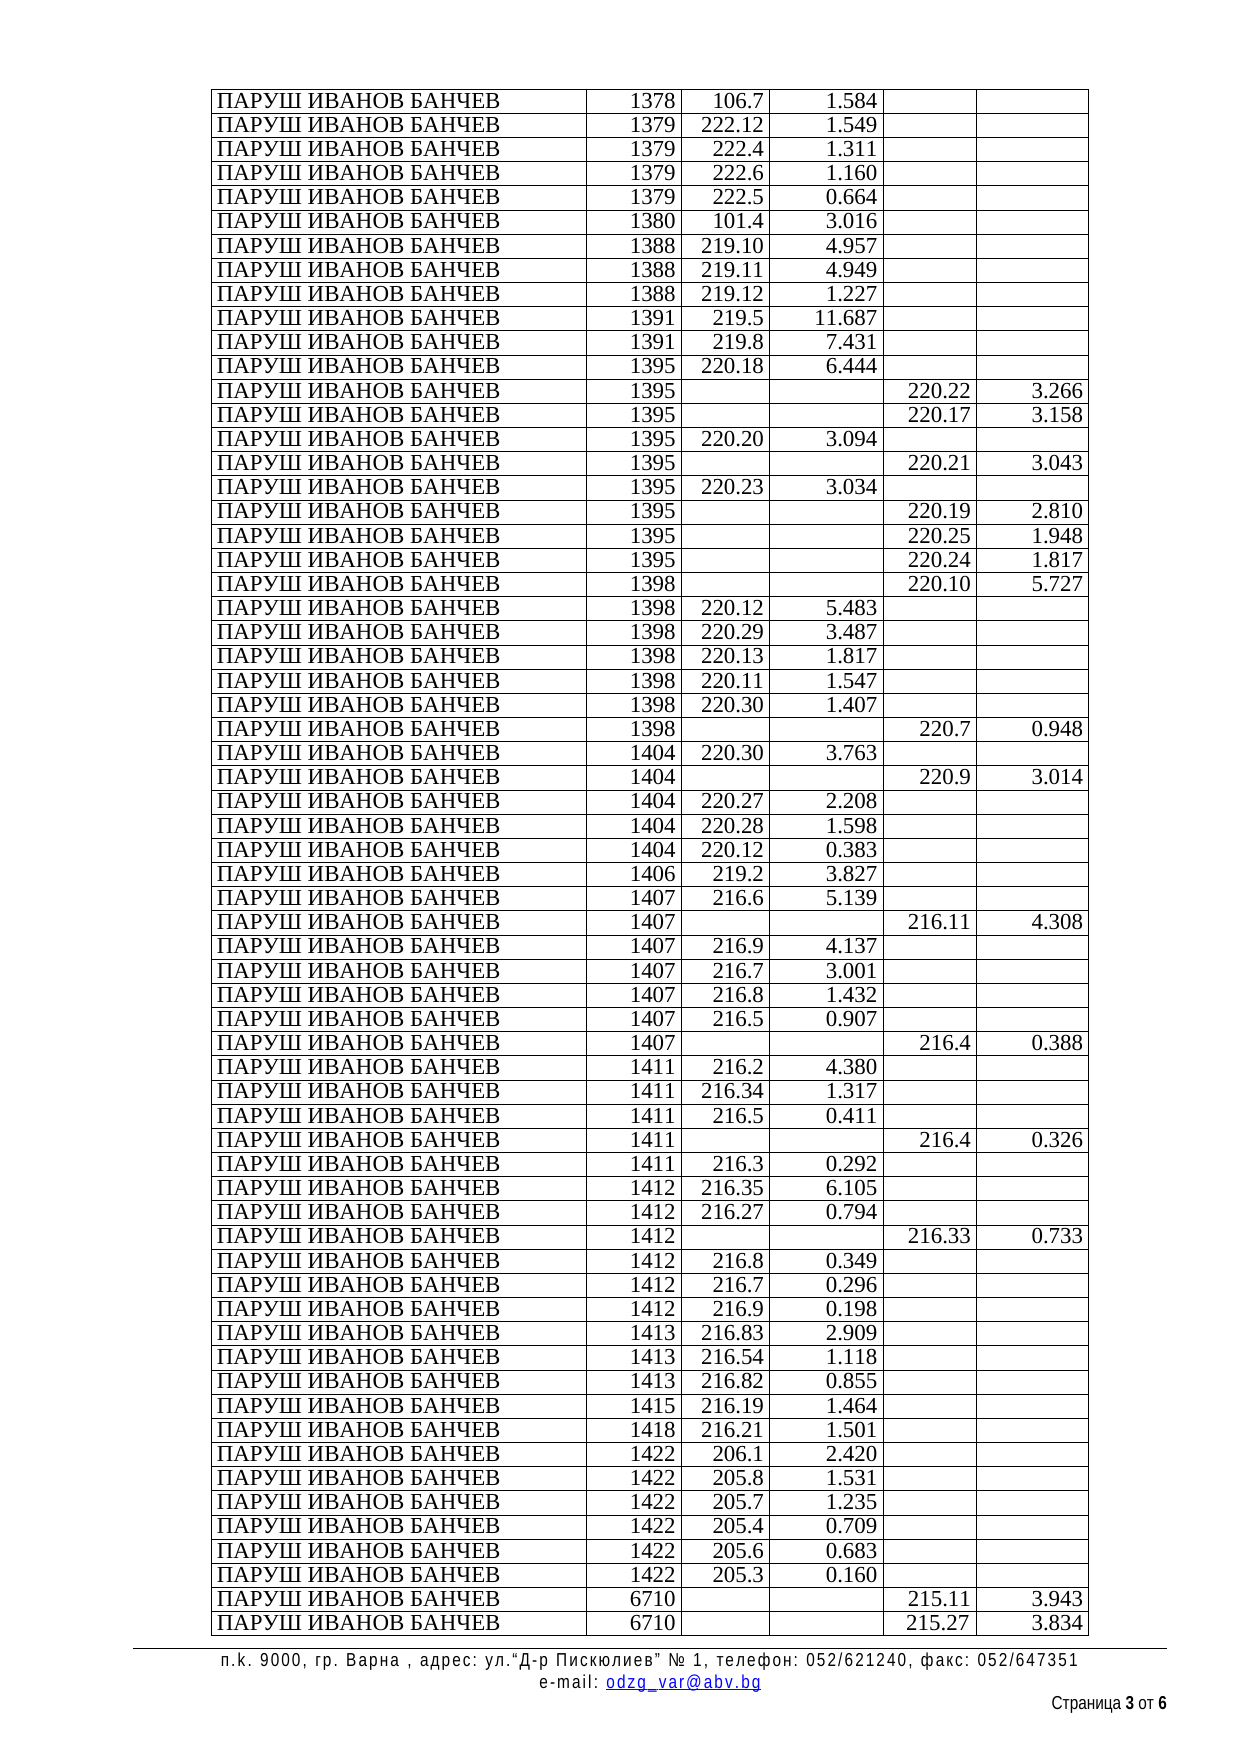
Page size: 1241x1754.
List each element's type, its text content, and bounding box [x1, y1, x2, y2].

table_cell 1.464 [770, 1395, 883, 1418]
table_cell [884, 1491, 976, 1514]
table_cell ПАРУШ ИВАНОВ БАНЧЕВ [212, 1081, 586, 1104]
table_cell [884, 621, 976, 644]
table_cell [682, 573, 769, 596]
table_cell 4.949 [770, 259, 883, 282]
table_cell 1395 [587, 549, 681, 572]
table_cell 1395 [587, 525, 681, 548]
table_cell [977, 984, 1088, 1007]
table_cell [682, 452, 769, 475]
table_cell ПАРУШ ИВАНОВ БАНЧЕВ [212, 573, 586, 596]
table_cell 1395 [587, 428, 681, 451]
table_cell [884, 742, 976, 765]
table_cell 216.4 [884, 1032, 976, 1055]
table_cell 220.17 [884, 404, 976, 427]
table_cell 216.27 [682, 1201, 769, 1224]
table_cell ПАРУШ ИВАНОВ БАНЧЕВ [212, 1298, 586, 1321]
table_cell [884, 1395, 976, 1418]
table_cell 0.292 [770, 1153, 883, 1176]
table_cell 215.11 [884, 1588, 976, 1611]
table_cell 3.001 [770, 960, 883, 983]
table_cell ПАРУШ ИВАНОВ БАНЧЕВ [212, 1588, 586, 1611]
table_cell ПАРУШ ИВАНОВ БАНЧЕВ [212, 1105, 586, 1128]
table_cell 1.432 [770, 984, 883, 1007]
table_cell [884, 1056, 976, 1079]
table_cell 1407 [587, 936, 681, 959]
table_cell [977, 331, 1088, 354]
table_cell ПАРУШ ИВАНОВ БАНЧЕВ [212, 1250, 586, 1273]
table_cell [770, 501, 883, 524]
table_cell 216.3 [682, 1153, 769, 1176]
table_cell 1411 [587, 1153, 681, 1176]
table_cell 1398 [587, 573, 681, 596]
table_cell [770, 1588, 883, 1611]
table_cell 1395 [587, 380, 681, 403]
table_cell ПАРУШ ИВАНОВ БАНЧЕВ [212, 1516, 586, 1539]
table_cell ПАРУШ ИВАНОВ БАНЧЕВ [212, 235, 586, 258]
table_cell 216.6 [682, 887, 769, 910]
table_cell 3.834 [977, 1612, 1088, 1635]
table_cell ПАРУШ ИВАНОВ БАНЧЕВ [212, 621, 586, 644]
table_cell 216.5 [682, 1105, 769, 1128]
table_cell 1407 [587, 984, 681, 1007]
table_cell ПАРУШ ИВАНОВ БАНЧЕВ [212, 428, 586, 451]
table_cell 1.549 [770, 114, 883, 137]
table_cell [682, 501, 769, 524]
table_cell [884, 1153, 976, 1176]
table_cell [977, 1467, 1088, 1490]
table_cell [682, 525, 769, 548]
table_cell [977, 307, 1088, 330]
table_cell 216.33 [884, 1226, 976, 1249]
table_cell 1407 [587, 887, 681, 910]
table_cell [884, 476, 976, 499]
table_cell ПАРУШ ИВАНОВ БАНЧЕВ [212, 960, 586, 983]
table_cell ПАРУШ ИВАНОВ БАНЧЕВ [212, 259, 586, 282]
table_cell 220.7 [884, 718, 976, 741]
table_cell [770, 452, 883, 475]
table_cell 1422 [587, 1564, 681, 1587]
table_cell ПАРУШ ИВАНОВ БАНЧЕВ [212, 766, 586, 789]
table_cell 220.28 [682, 815, 769, 838]
table_cell [682, 1588, 769, 1611]
table_cell 216.8 [682, 984, 769, 1007]
table_cell [884, 138, 976, 161]
table_cell 1.531 [770, 1467, 883, 1490]
table_cell ПАРУШ ИВАНОВ БАНЧЕВ [212, 1371, 586, 1394]
table_cell [884, 428, 976, 451]
table_cell [977, 1105, 1088, 1128]
table_cell [977, 1298, 1088, 1321]
table_cell [682, 549, 769, 572]
table_cell 1422 [587, 1540, 681, 1563]
table_cell 1422 [587, 1467, 681, 1490]
table_cell 1422 [587, 1443, 681, 1466]
table_cell 1412 [587, 1201, 681, 1224]
table_cell 220.30 [682, 742, 769, 765]
table_cell 0.411 [770, 1105, 883, 1128]
table_cell 1398 [587, 718, 681, 741]
table_cell [682, 404, 769, 427]
table_cell 219.11 [682, 259, 769, 282]
table_cell [682, 718, 769, 741]
table_cell 1413 [587, 1322, 681, 1345]
table_cell [770, 1612, 883, 1635]
table_cell [884, 1540, 976, 1563]
table_cell 3.827 [770, 863, 883, 886]
table_cell 101.4 [682, 211, 769, 234]
table_cell 205.3 [682, 1564, 769, 1587]
table_cell 1404 [587, 766, 681, 789]
table_cell 0.160 [770, 1564, 883, 1587]
table_cell ПАРУШ ИВАНОВ БАНЧЕВ [212, 1540, 586, 1563]
table_cell [977, 1008, 1088, 1031]
table_cell [884, 694, 976, 717]
table_cell [884, 211, 976, 234]
table_cell 219.5 [682, 307, 769, 330]
table_cell 220.10 [884, 573, 976, 596]
table_cell [977, 138, 1088, 161]
table_cell [884, 307, 976, 330]
table_cell [884, 90, 976, 113]
table_cell 220.20 [682, 428, 769, 451]
table_cell 219.2 [682, 863, 769, 886]
table_cell ПАРУШ ИВАНОВ БАНЧЕВ [212, 597, 586, 620]
table_cell ПАРУШ ИВАНОВ БАНЧЕВ [212, 162, 586, 185]
table_cell [770, 718, 883, 741]
table_cell 3.043 [977, 452, 1088, 475]
table_cell [884, 984, 976, 1007]
table_cell [977, 597, 1088, 620]
table_cell [884, 1322, 976, 1345]
table_cell [884, 1516, 976, 1539]
table_cell ПАРУШ ИВАНОВ БАНЧЕВ [212, 863, 586, 886]
table_cell ПАРУШ ИВАНОВ БАНЧЕВ [212, 501, 586, 524]
table_cell [884, 863, 976, 886]
table_cell 206.1 [682, 1443, 769, 1466]
table_cell 1.598 [770, 815, 883, 838]
table_cell 216.5 [682, 1008, 769, 1031]
table_cell [682, 1032, 769, 1055]
table_cell ПАРУШ ИВАНОВ БАНЧЕВ [212, 1395, 586, 1418]
table_cell 216.35 [682, 1177, 769, 1200]
table_cell [977, 1443, 1088, 1466]
table_cell [977, 1371, 1088, 1394]
table_cell ПАРУШ ИВАНОВ БАНЧЕВ [212, 815, 586, 838]
table_cell ПАРУШ ИВАНОВ БАНЧЕВ [212, 1443, 586, 1466]
table_cell [884, 1564, 976, 1587]
table_cell 1404 [587, 815, 681, 838]
table_cell 1404 [587, 839, 681, 862]
table_cell ПАРУШ ИВАНОВ БАНЧЕВ [212, 911, 586, 934]
table_cell 1.547 [770, 670, 883, 693]
table_cell 216.9 [682, 1298, 769, 1321]
table_cell 1412 [587, 1226, 681, 1249]
table_cell 216.8 [682, 1250, 769, 1273]
table_cell 220.21 [884, 452, 976, 475]
table_cell [884, 356, 976, 379]
table_cell ПАРУШ ИВАНОВ БАНЧЕВ [212, 1564, 586, 1587]
table_cell [977, 1540, 1088, 1563]
table_cell 1406 [587, 863, 681, 886]
table_cell 1404 [587, 791, 681, 814]
table_cell 205.6 [682, 1540, 769, 1563]
table_cell 0.349 [770, 1250, 883, 1273]
table_cell ПАРУШ ИВАНОВ БАНЧЕВ [212, 90, 586, 113]
table_cell 220.30 [682, 694, 769, 717]
table_cell [884, 1201, 976, 1224]
table_cell [977, 162, 1088, 185]
table_cell [770, 549, 883, 572]
table_cell [884, 1105, 976, 1128]
table_cell 4.957 [770, 235, 883, 258]
table_cell ПАРУШ ИВАНОВ БАНЧЕВ [212, 984, 586, 1007]
table_cell [977, 887, 1088, 910]
table_cell [682, 766, 769, 789]
table_cell [682, 1612, 769, 1635]
table_cell 1.948 [977, 525, 1088, 548]
table_cell 222.5 [682, 186, 769, 209]
table_cell 3.943 [977, 1588, 1088, 1611]
table_cell ПАРУШ ИВАНОВ БАНЧЕВ [212, 1491, 586, 1514]
table_cell 1388 [587, 283, 681, 306]
table_cell ПАРУШ ИВАНОВ БАНЧЕВ [212, 839, 586, 862]
table_cell [977, 1491, 1088, 1514]
table_cell [884, 259, 976, 282]
table_cell [977, 283, 1088, 306]
table_cell 11.687 [770, 307, 883, 330]
table_cell 216.82 [682, 1371, 769, 1394]
table_cell [884, 887, 976, 910]
table_cell 1395 [587, 501, 681, 524]
table_cell [770, 1129, 883, 1152]
table_cell [977, 1395, 1088, 1418]
table_cell 220.19 [884, 501, 976, 524]
table_cell [977, 1201, 1088, 1224]
table_cell ПАРУШ ИВАНОВ БАНЧЕВ [212, 936, 586, 959]
table_cell 0.683 [770, 1540, 883, 1563]
table_cell 1395 [587, 404, 681, 427]
table_cell [977, 936, 1088, 959]
table_cell [682, 1226, 769, 1249]
table_cell [770, 1032, 883, 1055]
table_cell 1398 [587, 694, 681, 717]
table_cell 216.7 [682, 960, 769, 983]
table_cell 1422 [587, 1491, 681, 1514]
table_cell ПАРУШ ИВАНОВ БАНЧЕВ [212, 1201, 586, 1224]
table_cell [770, 525, 883, 548]
table_cell 1.160 [770, 162, 883, 185]
table_cell [884, 670, 976, 693]
table_cell [977, 476, 1088, 499]
table_cell 1.584 [770, 90, 883, 113]
table_cell [884, 1346, 976, 1369]
table_cell ПАРУШ ИВАНОВ БАНЧЕВ [212, 694, 586, 717]
table_cell 6.105 [770, 1177, 883, 1200]
table_cell 1404 [587, 742, 681, 765]
table_cell 0.664 [770, 186, 883, 209]
table_cell 1395 [587, 356, 681, 379]
table_cell [977, 960, 1088, 983]
table_cell [770, 766, 883, 789]
table_cell 2.810 [977, 501, 1088, 524]
table_cell 1388 [587, 259, 681, 282]
table_cell [977, 235, 1088, 258]
table_cell 220.22 [884, 380, 976, 403]
table_cell ПАРУШ ИВАНОВ БАНЧЕВ [212, 307, 586, 330]
table_cell [770, 911, 883, 934]
table_cell [884, 162, 976, 185]
table_cell ПАРУШ ИВАНОВ БАНЧЕВ [212, 670, 586, 693]
table_cell 220.18 [682, 356, 769, 379]
table_cell [977, 646, 1088, 669]
table_cell 3.014 [977, 766, 1088, 789]
table_cell 1379 [587, 162, 681, 185]
table_cell 2.420 [770, 1443, 883, 1466]
table_cell 220.24 [884, 549, 976, 572]
table_cell 216.2 [682, 1056, 769, 1079]
table_cell 1.235 [770, 1491, 883, 1514]
table_cell ПАРУШ ИВАНОВ БАНЧЕВ [212, 186, 586, 209]
table_cell ПАРУШ ИВАНОВ БАНЧЕВ [212, 331, 586, 354]
table_cell 3.763 [770, 742, 883, 765]
table_cell [884, 283, 976, 306]
table_cell 106.7 [682, 90, 769, 113]
table_cell ПАРУШ ИВАНОВ БАНЧЕВ [212, 791, 586, 814]
table_cell 1391 [587, 331, 681, 354]
table_cell ПАРУШ ИВАНОВ БАНЧЕВ [212, 1056, 586, 1079]
table_cell ПАРУШ ИВАНОВ БАНЧЕВ [212, 1419, 586, 1442]
table_cell 205.4 [682, 1516, 769, 1539]
table_cell ПАРУШ ИВАНОВ БАНЧЕВ [212, 138, 586, 161]
table_cell 219.12 [682, 283, 769, 306]
table_cell [977, 1177, 1088, 1200]
table_cell ПАРУШ ИВАНОВ БАНЧЕВ [212, 1612, 586, 1635]
table_cell 0.907 [770, 1008, 883, 1031]
table_cell [977, 839, 1088, 862]
table_cell 1407 [587, 1032, 681, 1055]
table_cell [977, 211, 1088, 234]
table_cell [884, 839, 976, 862]
table_cell 3.487 [770, 621, 883, 644]
table_cell ПАРУШ ИВАНОВ БАНЧЕВ [212, 283, 586, 306]
table_cell 220.23 [682, 476, 769, 499]
table_cell 3.016 [770, 211, 883, 234]
table_cell 3.094 [770, 428, 883, 451]
table_cell 216.11 [884, 911, 976, 934]
table_cell [977, 742, 1088, 765]
table_cell ПАРУШ ИВАНОВ БАНЧЕВ [212, 1467, 586, 1490]
table_cell 6710 [587, 1612, 681, 1635]
table_cell [977, 791, 1088, 814]
table_cell ПАРУШ ИВАНОВ БАНЧЕВ [212, 452, 586, 475]
table_cell 216.21 [682, 1419, 769, 1442]
table_cell ПАРУШ ИВАНОВ БАНЧЕВ [212, 476, 586, 499]
table_cell 1.317 [770, 1081, 883, 1104]
table_cell 1415 [587, 1395, 681, 1418]
table_cell 219.10 [682, 235, 769, 258]
table_cell [977, 114, 1088, 137]
table_cell [977, 670, 1088, 693]
table_cell [977, 1274, 1088, 1297]
table_cell 1.227 [770, 283, 883, 306]
table_cell 2.208 [770, 791, 883, 814]
table_cell 215.27 [884, 1612, 976, 1635]
table_cell ПАРУШ ИВАНОВ БАНЧЕВ [212, 549, 586, 572]
table_cell [884, 1081, 976, 1104]
table_cell 3.266 [977, 380, 1088, 403]
table_cell ПАРУШ ИВАНОВ БАНЧЕВ [212, 525, 586, 548]
table_cell [770, 573, 883, 596]
table_cell 1398 [587, 670, 681, 693]
table_cell [977, 863, 1088, 886]
table_cell [884, 186, 976, 209]
table_cell 219.8 [682, 331, 769, 354]
table_cell 216.7 [682, 1274, 769, 1297]
table_cell ПАРУШ ИВАНОВ БАНЧЕВ [212, 1274, 586, 1297]
table_cell ПАРУШ ИВАНОВ БАНЧЕВ [212, 1346, 586, 1369]
table_cell 220.29 [682, 621, 769, 644]
table_cell 1413 [587, 1371, 681, 1394]
table_cell 1422 [587, 1516, 681, 1539]
table_cell [884, 960, 976, 983]
table_cell [884, 114, 976, 137]
table_cell [977, 356, 1088, 379]
table_cell [977, 1564, 1088, 1587]
table_cell 0.709 [770, 1516, 883, 1539]
table_cell 1411 [587, 1081, 681, 1104]
table_cell 1379 [587, 138, 681, 161]
table_cell [770, 404, 883, 427]
table_cell [884, 1008, 976, 1031]
table_cell [977, 186, 1088, 209]
table_cell 222.6 [682, 162, 769, 185]
table_cell 4.137 [770, 936, 883, 959]
table_cell 1412 [587, 1177, 681, 1200]
table_cell [977, 428, 1088, 451]
table_cell 216.83 [682, 1322, 769, 1345]
table_cell 220.13 [682, 646, 769, 669]
table_cell 220.27 [682, 791, 769, 814]
table_cell 2.909 [770, 1322, 883, 1345]
table_cell ПАРУШ ИВАНОВ БАНЧЕВ [212, 646, 586, 669]
table_cell [884, 597, 976, 620]
table_cell [977, 694, 1088, 717]
table_cell [977, 1250, 1088, 1273]
table_cell 4.308 [977, 911, 1088, 934]
table_cell 3.158 [977, 404, 1088, 427]
table_cell 220.25 [884, 525, 976, 548]
table_cell [977, 1346, 1088, 1369]
table_cell ПАРУШ ИВАНОВ БАНЧЕВ [212, 1177, 586, 1200]
table_cell 1413 [587, 1346, 681, 1369]
table_cell 1412 [587, 1298, 681, 1321]
table_cell ПАРУШ ИВАНОВ БАНЧЕВ [212, 1129, 586, 1152]
table_cell 0.855 [770, 1371, 883, 1394]
table_cell 216.54 [682, 1346, 769, 1369]
table_cell 1379 [587, 114, 681, 137]
table_cell 222.4 [682, 138, 769, 161]
table_cell ПАРУШ ИВАНОВ БАНЧЕВ [212, 887, 586, 910]
table_cell ПАРУШ ИВАНОВ БАНЧЕВ [212, 1153, 586, 1176]
table_cell 1398 [587, 646, 681, 669]
table_cell [884, 1419, 976, 1442]
table_cell 6710 [587, 1588, 681, 1611]
table_cell [977, 1081, 1088, 1104]
table_cell [977, 259, 1088, 282]
table_cell [884, 936, 976, 959]
table_cell [977, 1419, 1088, 1442]
table_cell ПАРУШ ИВАНОВ БАНЧЕВ [212, 380, 586, 403]
table_cell 0.794 [770, 1201, 883, 1224]
table_cell 1395 [587, 452, 681, 475]
table_cell 1418 [587, 1419, 681, 1442]
table_cell 1.118 [770, 1346, 883, 1369]
table_cell 1378 [587, 90, 681, 113]
table_cell 4.380 [770, 1056, 883, 1079]
table_cell [977, 1153, 1088, 1176]
table_cell [682, 1129, 769, 1152]
table_cell 5.483 [770, 597, 883, 620]
table_cell 216.34 [682, 1081, 769, 1104]
table_cell 1407 [587, 911, 681, 934]
table_cell 1388 [587, 235, 681, 258]
table_cell [682, 911, 769, 934]
table_cell 216.4 [884, 1129, 976, 1152]
table_cell ПАРУШ ИВАНОВ БАНЧЕВ [212, 718, 586, 741]
table_cell 0.383 [770, 839, 883, 862]
table_cell 0.948 [977, 718, 1088, 741]
table_cell 216.9 [682, 936, 769, 959]
table_cell ПАРУШ ИВАНОВ БАНЧЕВ [212, 404, 586, 427]
table_cell [977, 815, 1088, 838]
table_cell [682, 380, 769, 403]
table_cell ПАРУШ ИВАНОВ БАНЧЕВ [212, 1226, 586, 1249]
table_cell 1380 [587, 211, 681, 234]
table_cell 0.733 [977, 1226, 1088, 1249]
table_cell 220.12 [682, 839, 769, 862]
table_cell [884, 235, 976, 258]
table_cell 1.311 [770, 138, 883, 161]
table_cell [884, 1177, 976, 1200]
table_cell ПАРУШ ИВАНОВ БАНЧЕВ [212, 1008, 586, 1031]
table_cell ПАРУШ ИВАНОВ БАНЧЕВ [212, 114, 586, 137]
table_cell 3.034 [770, 476, 883, 499]
table_cell 1395 [587, 476, 681, 499]
table_cell 1412 [587, 1274, 681, 1297]
table_cell [977, 1322, 1088, 1345]
table_cell [884, 1371, 976, 1394]
table_cell ПАРУШ ИВАНОВ БАНЧЕВ [212, 356, 586, 379]
table_cell [770, 380, 883, 403]
table_cell 220.12 [682, 597, 769, 620]
table_cell 1398 [587, 597, 681, 620]
table_cell 5.139 [770, 887, 883, 910]
table_cell 205.7 [682, 1491, 769, 1514]
table_cell ПАРУШ ИВАНОВ БАНЧЕВ [212, 742, 586, 765]
table_cell [884, 1298, 976, 1321]
table_cell 220.9 [884, 766, 976, 789]
table_cell 6.444 [770, 356, 883, 379]
table_cell [977, 621, 1088, 644]
table_cell [884, 331, 976, 354]
table_cell ПАРУШ ИВАНОВ БАНЧЕВ [212, 1032, 586, 1055]
table_cell 7.431 [770, 331, 883, 354]
table_cell [884, 1443, 976, 1466]
table_cell ПАРУШ ИВАНОВ БАНЧЕВ [212, 211, 586, 234]
table_cell 1.817 [977, 549, 1088, 572]
table_cell 0.296 [770, 1274, 883, 1297]
table_cell 1.501 [770, 1419, 883, 1442]
table_cell [884, 646, 976, 669]
table_cell 1411 [587, 1129, 681, 1152]
table_cell [977, 1056, 1088, 1079]
table_cell 220.11 [682, 670, 769, 693]
table_cell 1379 [587, 186, 681, 209]
table_cell [884, 1250, 976, 1273]
table_cell ПАРУШ ИВАНОВ БАНЧЕВ [212, 1322, 586, 1345]
table_cell [884, 815, 976, 838]
table_cell 1.817 [770, 646, 883, 669]
table_cell 5.727 [977, 573, 1088, 596]
table_cell [884, 1274, 976, 1297]
table_cell 0.388 [977, 1032, 1088, 1055]
table_cell 1407 [587, 960, 681, 983]
table_cell 0.198 [770, 1298, 883, 1321]
table_cell [884, 791, 976, 814]
table_cell 0.326 [977, 1129, 1088, 1152]
table_cell 1391 [587, 307, 681, 330]
table_cell [977, 1516, 1088, 1539]
table_cell 1.407 [770, 694, 883, 717]
table_cell [977, 90, 1088, 113]
table_cell 205.8 [682, 1467, 769, 1490]
table_cell 1412 [587, 1250, 681, 1273]
table_cell 1411 [587, 1056, 681, 1079]
table_cell 222.12 [682, 114, 769, 137]
table_cell [884, 1467, 976, 1490]
table_cell 1411 [587, 1105, 681, 1128]
table_cell 1407 [587, 1008, 681, 1031]
table_cell [770, 1226, 883, 1249]
table_cell 216.19 [682, 1395, 769, 1418]
table_cell 1398 [587, 621, 681, 644]
